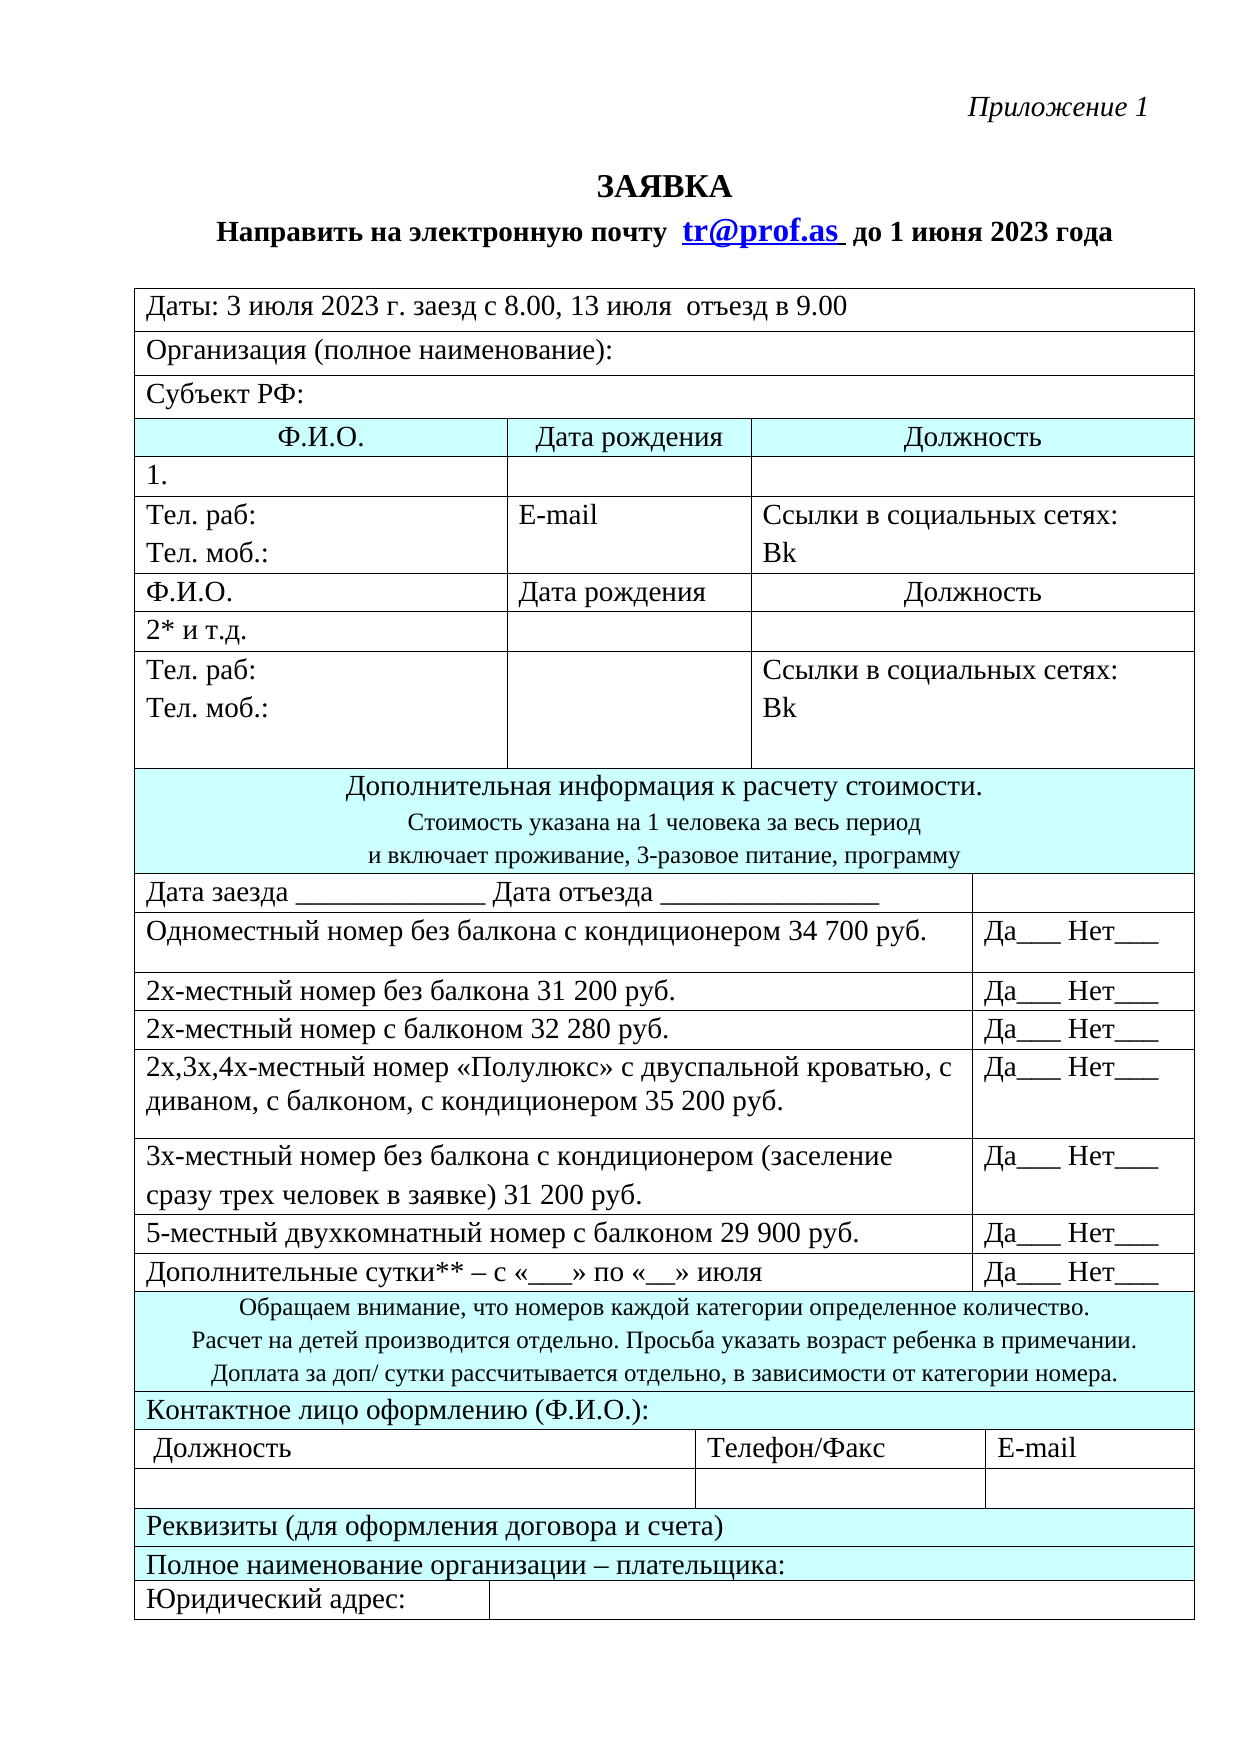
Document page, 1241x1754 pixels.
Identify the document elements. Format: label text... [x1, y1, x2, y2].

table_cell [508, 457, 751, 496]
table_cell Обращаем внимание, что номеров каждой категории определенное количество. Расчет на детей производится отдельно. Просьба указать возраст ребенка в примечании. Доплата за доп/ сутки рассчитывается отдельно, в зависимости от категории номера. [135, 1292, 1194, 1391]
table_cell Телефон/Факс [696, 1430, 985, 1468]
table_cell Ф.И.О. [135, 574, 507, 611]
table_cell Организация (полное наименование): [135, 332, 1194, 375]
table_cell Да___ Нет___ [973, 1139, 1194, 1214]
table_cell 1. [135, 457, 507, 496]
table_cell [973, 874, 1194, 912]
table_cell Дополнительные сутки** – с «___» по «__» июля [135, 1254, 972, 1291]
table_cell Одноместный номер без балкона с кондиционером 34 700 руб. [135, 913, 972, 972]
table_cell Да___ Нет___ [973, 1050, 1194, 1137]
table_cell Ссылки в социальных сетях: Bk [752, 652, 1194, 767]
table_cell Да___ Нет___ [973, 973, 1194, 1010]
table_cell Субъект РФ: [135, 376, 1194, 418]
table_header Даты: 3 июля 2023 г. заезд с 8.00, 13 июля отъезд в 9.00 [135, 289, 1194, 331]
table_cell [752, 457, 1194, 496]
table_cell E-mail [986, 1430, 1194, 1468]
table_cell Тел. раб: Тел. моб.: [135, 652, 507, 767]
table_cell Должность [752, 574, 1194, 611]
table_cell Юридический адрес: [135, 1581, 489, 1619]
table_cell Полное наименование организации – плательщика: [135, 1547, 1194, 1580]
table_cell 2х-местный номер без балкона 31 200 руб. [135, 973, 972, 1010]
table_cell 5-местный двухкомнатный номер с балконом 29 900 руб. [135, 1215, 972, 1253]
table_cell Ф.И.О. [135, 419, 507, 456]
table_cell Реквизиты (для оформления договора и счета) [135, 1509, 1194, 1546]
text Направить на электронную почту tr@prof.as до 1 июня 2023 года [177, 210, 1152, 249]
table_cell Да___ Нет___ [973, 913, 1194, 972]
table_cell Дата рождения [508, 574, 751, 611]
table_cell 2* и т.д. [135, 612, 507, 651]
table_cell [508, 612, 751, 651]
table_cell [135, 1469, 695, 1507]
table_cell Должность [752, 419, 1194, 456]
table_cell [752, 612, 1194, 651]
table_cell E-mail [508, 497, 751, 573]
table_cell Ссылки в социальных сетях: Bk [752, 497, 1194, 573]
table_cell Да___ Нет___ [973, 1254, 1194, 1291]
table_cell Тел. раб: Тел. моб.: [135, 497, 507, 573]
table_cell Дата рождения [508, 419, 751, 456]
table_cell Дата заезда _____________ Дата отъезда _______________ [135, 874, 972, 912]
table_cell Дополнительная информация к расчету стоимости. Стоимость указана на 1 человека за весь период и включает проживание, 3-разовое питание, программу [135, 769, 1194, 873]
table_cell Должность [135, 1430, 695, 1468]
table_cell 2х,3х,4х-местный номер «Полулюкс» с двуспальной кроватью, с диваном, с балконом, с кондиционером 35 200 руб. [135, 1050, 972, 1137]
text ЗАЯВКА [177, 166, 1152, 204]
table_cell [508, 652, 751, 767]
table_cell 3х-местный номер без балкона с кондиционером (заселение сразу трех человек в заявке) 31 200 руб. [135, 1139, 972, 1214]
text Приложение 1 [177, 89, 1152, 122]
table_cell [696, 1469, 985, 1507]
table_cell Да___ Нет___ [973, 1215, 1194, 1253]
table_cell [490, 1581, 1194, 1619]
table_cell [986, 1469, 1194, 1507]
table_cell Да___ Нет___ [973, 1011, 1194, 1048]
table_cell 2х-местный номер с балконом 32 280 руб. [135, 1011, 972, 1048]
table_cell Контактное лицо оформлению (Ф.И.О.): [135, 1392, 1194, 1429]
